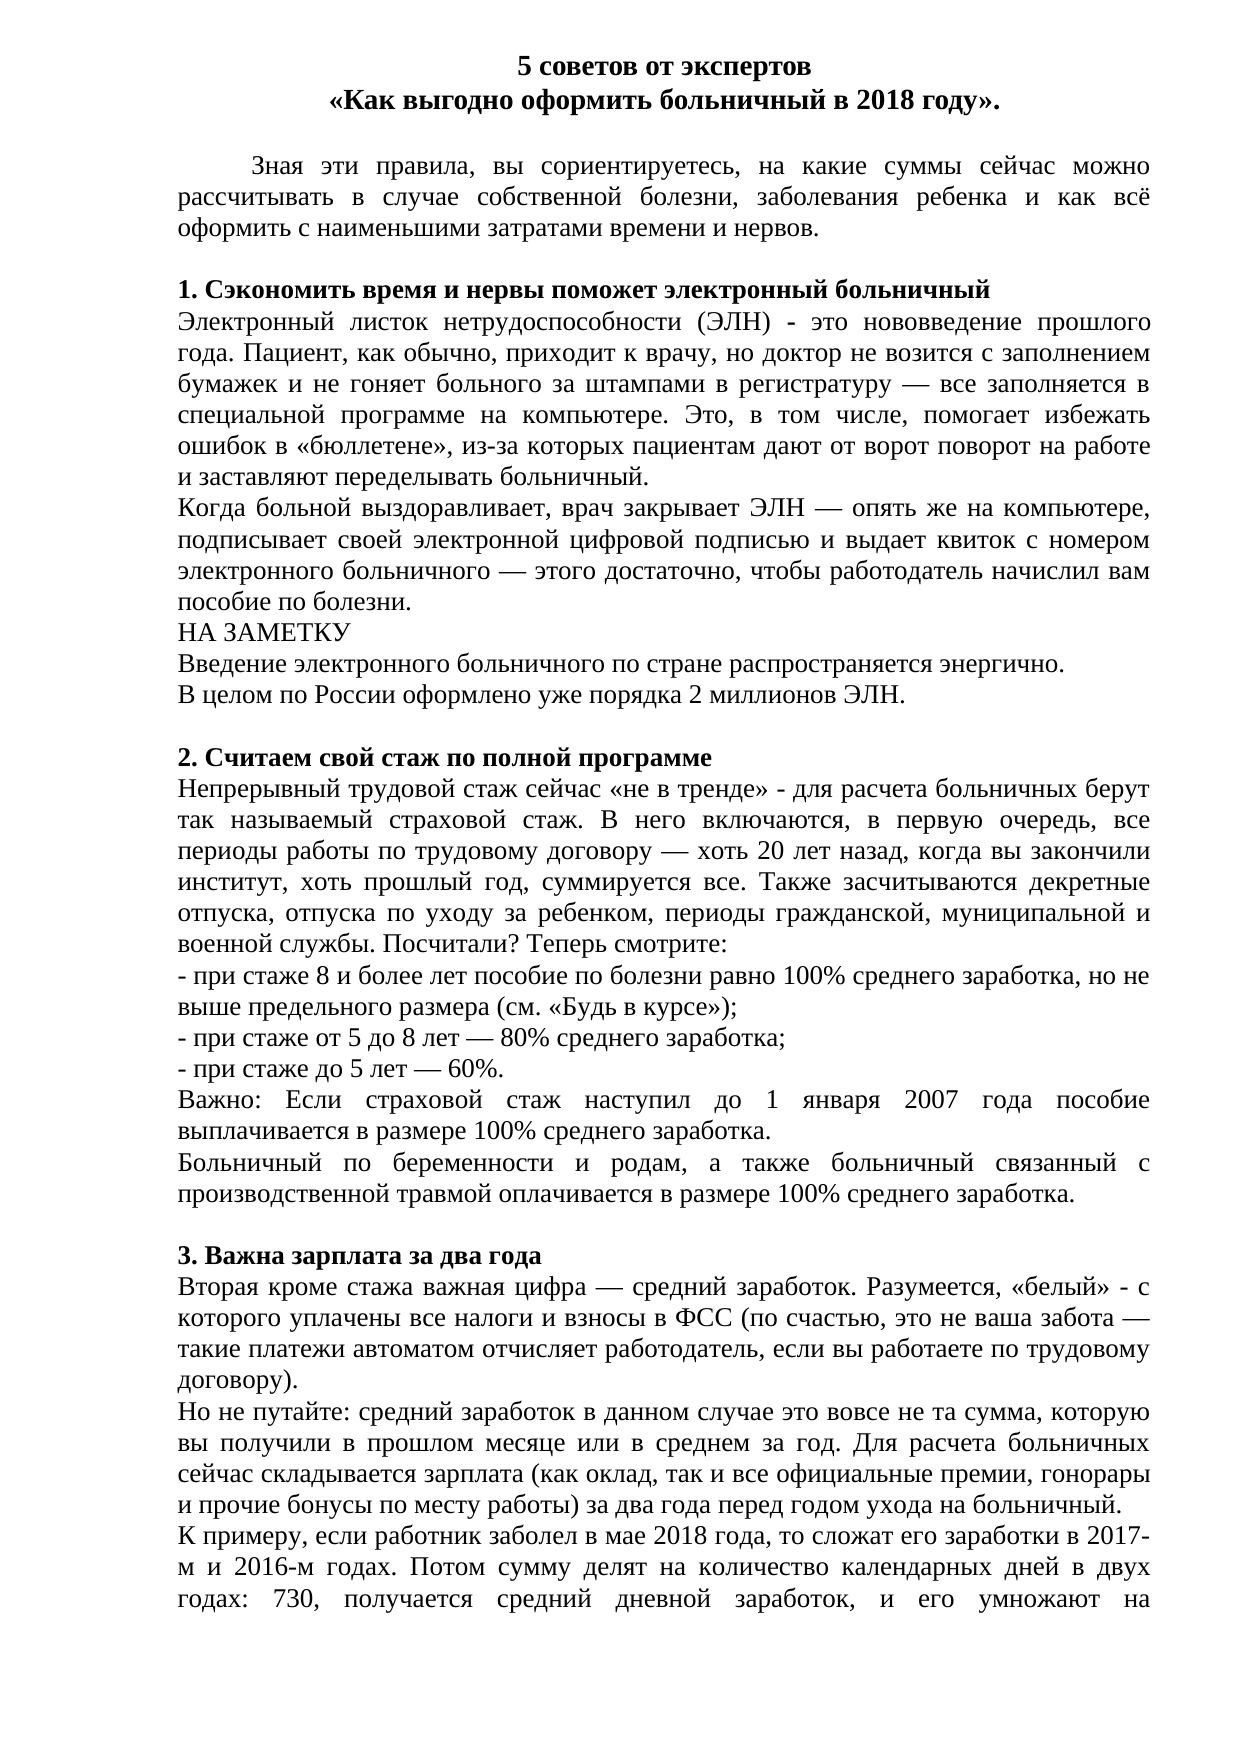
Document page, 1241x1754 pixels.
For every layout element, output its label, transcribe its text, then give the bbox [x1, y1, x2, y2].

text Но не путайте: средний заработок в данном случае это вовсе не та сумма, которую вы получили в прошлом месяце или в среднем за год. Для расчета больничных сейчас складывается зарплата (как оклад, так и все официальные премии, гонорары и прочие бонусы по месту работы) за два года перед годом ухода на больничный. [177, 1395, 1152, 1519]
text Электронный листок нетрудоспособности (ЭЛН) - это нововведение прошлого года. Пациент, как обычно, приходит к врачу, но доктор не возится с заполнением бумажек и не гоняет больного за штампами в регистратуру — все заполняется в специальной программе на компьютере. Это, в том числе, помогает избежать ошибок в «бюллетене», из-за которых пациентам дают от ворот поворот на работе и заставляют переделывать больничный. [177, 305, 1152, 492]
text 3. Важна зарплата за два года [177, 1239, 1152, 1270]
text Введение электронного больничного по стране распространяется энергично. [177, 647, 1152, 678]
text Важно: Если страховой стаж наступил до 1 января 2007 года пособие выплачивается в размере 100% среднего заработка. [177, 1083, 1152, 1146]
text Зная эти правила, вы сориентируетесь, на какие суммы сейчас можно рассчитывать в случае собственной болезни, заболевания ребенка и как всё оформить с наименьшими затратами времени и нервов. [177, 149, 1152, 242]
text 1. Сэкономить время и нервы поможет электронный больничный [177, 273, 1152, 305]
text 5 советов от экспертов [177, 48, 1152, 82]
text - при стаже 8 и более лет пособие по болезни равно 100% среднего заработка, но не выше предельного размера (см. «Будь в курсе»); [177, 959, 1152, 1021]
text Больничный по беременности и родам, а также больничный связанный с производственной травмой оплачивается в размере 100% среднего заработка. [177, 1146, 1152, 1208]
text - при стаже от 5 до 8 лет — 80% среднего заработка; [177, 1021, 1152, 1052]
text - при стаже до 5 лет — 60%. [177, 1052, 1152, 1083]
text В целом по России оформлено уже порядка 2 миллионов ЭЛН. [177, 678, 1152, 709]
text Когда больной выздоравливает, врач закрывает ЭЛН — опять же на компьютере, подписывает своей электронной цифровой подписью и выдает квиток с номером электронного больничного — этого достаточно, чтобы работодатель начислил вам пособие по болезни. [177, 492, 1152, 616]
text Непрерывный трудовой стаж сейчас «не в тренде» - для расчета больничных берут так называемый страховой стаж. В него включаются, в первую очередь, все периоды работы по трудовому договору — хоть 20 лет назад, когда вы закончили институт, хоть прошлый год, суммируется все. Также засчитываются декретные отпуска, отпуска по уходу за ребенком, периоды гражданской, муниципальной и военной службы. Посчитали? Теперь смотрите: [177, 772, 1152, 959]
text НА ЗАМЕТКУ [177, 616, 1152, 647]
text 2. Считаем свой стаж по полной программе [177, 741, 1152, 772]
text Вторая кроме стажа важная цифра — средний заработок. Разумеется, «белый» - с которого уплачены все налоги и взносы в ФСС (по счастью, это не ваша забота — такие платежи автоматом отчисляет работодатель, если вы работаете по трудовому договору). [177, 1270, 1152, 1395]
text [177, 1519, 1152, 1613]
text «Как выгодно оформить больничный в 2018 году». [177, 82, 1152, 115]
